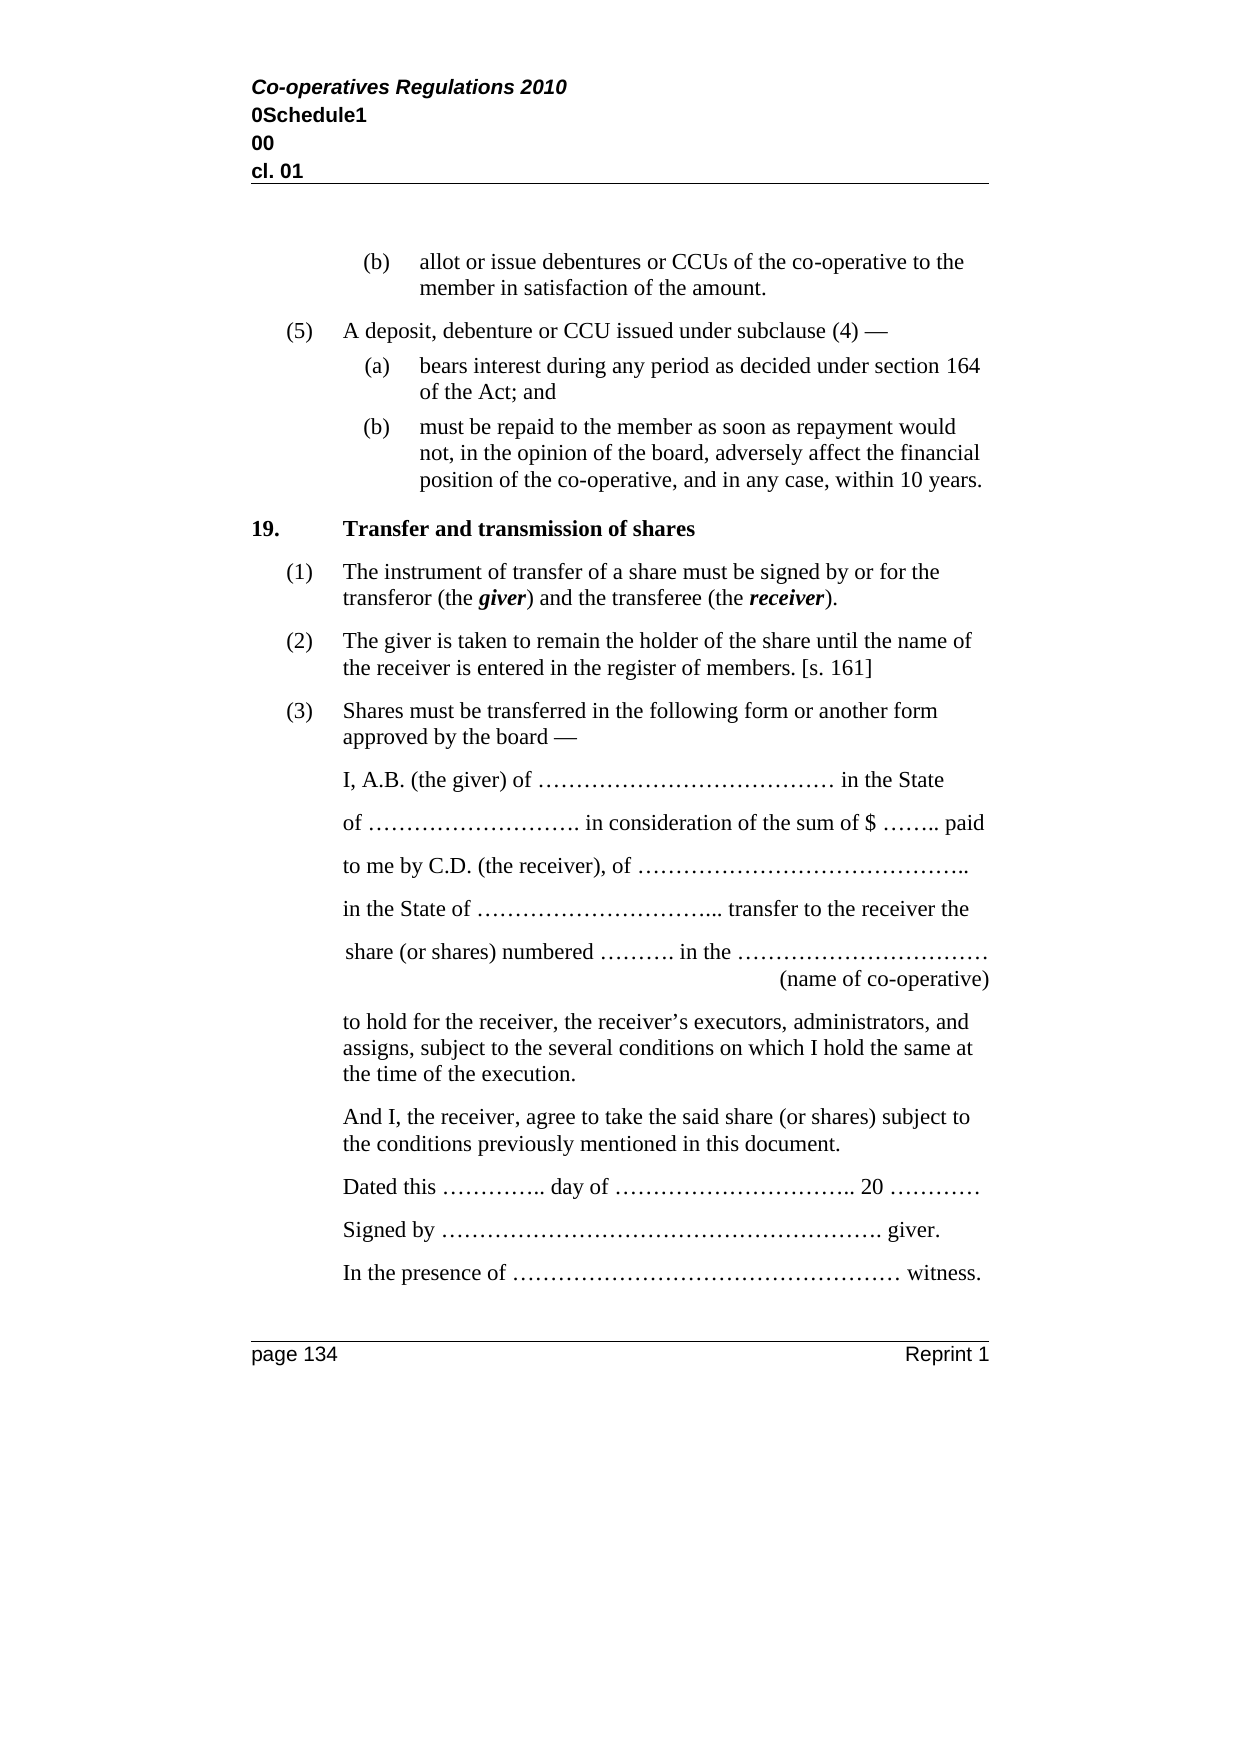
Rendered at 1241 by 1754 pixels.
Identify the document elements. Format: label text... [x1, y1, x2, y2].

text Signed by …………………………………………………. giver. [343, 1216, 989, 1242]
text (b) allot or issue debentures or CCUs of the co-operative to the member in satisfaction of the amount. [251, 248, 989, 301]
text (1) The instrument of transfer of a share must be signed by or for the transferor (the giver) and the transferee (the receiver). [251, 558, 989, 611]
text (b) must be repaid to the member as soon as repayment would not, in the opinion of the board, adversely affect the financial position of the co-operative, and in any case, within 10 years. [251, 413, 989, 492]
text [343, 1259, 989, 1285]
text (2) The giver is taken to remain the holder of the share until the name of the receiver is entered in the register of members. [s. 161] [251, 627, 989, 680]
text (a) bears interest during any period as decided under section 164 of the Act; and [251, 352, 989, 405]
text to hold for the receiver, the receiver’s executors, administrators, and assigns, subject to the several conditions on which I hold the same at the time of the execution. [343, 1008, 989, 1087]
text I, A.B. (the giver) of ………………………………… in the State [343, 766, 989, 793]
text Dated this ………….. day of ………………………….. 20 ………… [343, 1173, 989, 1199]
text (3) Shares must be transferred in the following form or another form approved by the board — [251, 697, 989, 749]
text to me by C.D. (the receiver), of …………………………………….. [343, 852, 989, 879]
text (5) A deposit, debenture or CCU issued under subclause (4) — [251, 317, 989, 344]
text And I, the receiver, agree to take the said share (or shares) subject to the conditions previously mentioned in this document. [343, 1103, 989, 1156]
text of ………………………. in consideration of the sum of $ …….. paid [343, 809, 989, 836]
text share (or shares) numbered ………. in the …………………………… (name of co-operative) [343, 938, 989, 991]
text in the State of …………………………... transfer to the receiver the [343, 895, 989, 922]
subtitle 19. Transfer and transmission of shares [251, 515, 989, 541]
